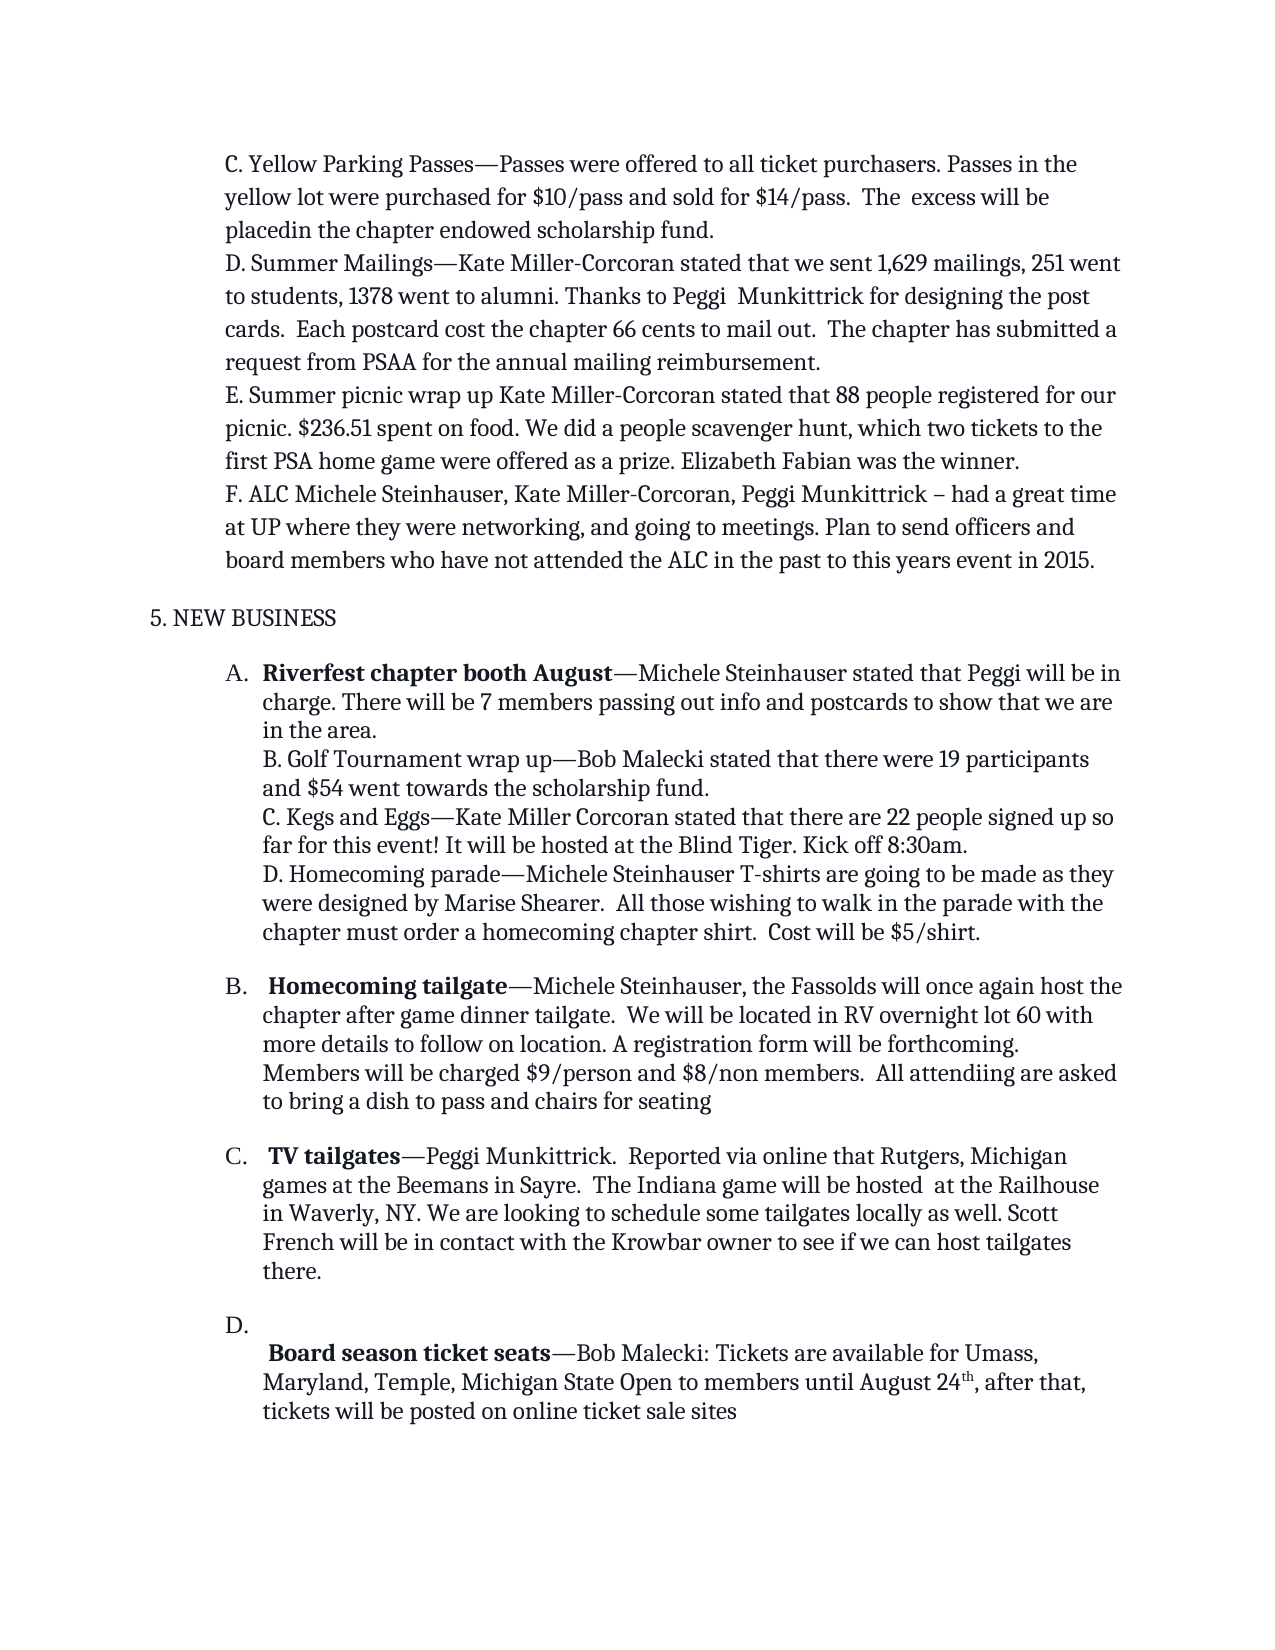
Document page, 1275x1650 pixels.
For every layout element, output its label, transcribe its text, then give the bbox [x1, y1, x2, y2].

list Riverfest chapter booth August—Michele Steinhauser stated that Peggi will be in charge. There will be 7 members passing out info and postcards to show that we are in the area. B. Golf Tournament wrap up—Bob Malecki stated that there were 19 participants and $54 went towards the scholarship fund. C. Kegs and Eggs—Kate Miller Corcoran stated that there are 22 people signed up so far for this event! It will be hosted at the Blind Tiger. Kick off 8:30am. D. Homecoming parade—Michele Steinhauser T-shirts are going to be made as they were designed by Marise Shearer. All those wishing to walk in the parade with the chapter must order a homecoming chapter shirt. Cost will be $5/shirt. [225, 658, 1125, 946]
text 5. NEW BUSINESS [150, 604, 1125, 633]
list Board season ticket seats—Bob Malecki: Tickets are available for Umass, Maryland, Temple, Michigan State Open to members until August 24th, after that, tickets will be posted on online ticket sale sites [225, 1311, 1125, 1426]
list Homecoming tailgate—Michele Steinhauser, the Fassolds will once again host the chapter after game dinner tailgate. We will be located in RV overnight lot 60 with more details to follow on location. A registration form will be forthcoming. Members will be charged $9/person and $8/non members. All attendiing are asked to bring a dish to pass and chairs for seating [225, 971, 1125, 1116]
list C. Yellow Parking Passes—Passes were offered to all ticket purchasers. Passes in the yellow lot were purchased for $10/pass and sold for $14/pass. The excess will be placedin the chapter endowed scholarship fund. D. Summer Mailings—Kate Miller-Corcoran stated that we sent 1,629 mailings, 251 went to students, 1378 went to alumni. Thanks to Peggi Munkittrick for designing the post cards. Each postcard cost the chapter 66 cents to mail out. The chapter has submitted a request from PSAA for the annual mailing reimbursement. E. Summer picnic wrap up Kate Miller-Corcoran stated that 88 people registered for our picnic. $236.51 spent on food. We did a people scavenger hunt, which two tickets to the first PSA home game were offered as a prize. Elizabeth Fabian was the winner. F. ALC Michele Steinhauser, Kate Miller-Corcoran, Peggi Munkittrick – had a great time at UP where they were networking, and going to meetings. Plan to send officers and board members who have not attended the ALC in the past to this years event in 2015. [225, 150, 1125, 575]
list TV tailgates—Peggi Munkittrick. Reported via online that Rutgers, Michigan games at the Beemans in Sayre. The Indiana game will be hosted at the Railhouse in Waverly, NY. We are looking to schedule some tailgates locally as well. Scott French will be in contact with the Krowbar owner to see if we can host tailgates there. [225, 1141, 1125, 1286]
